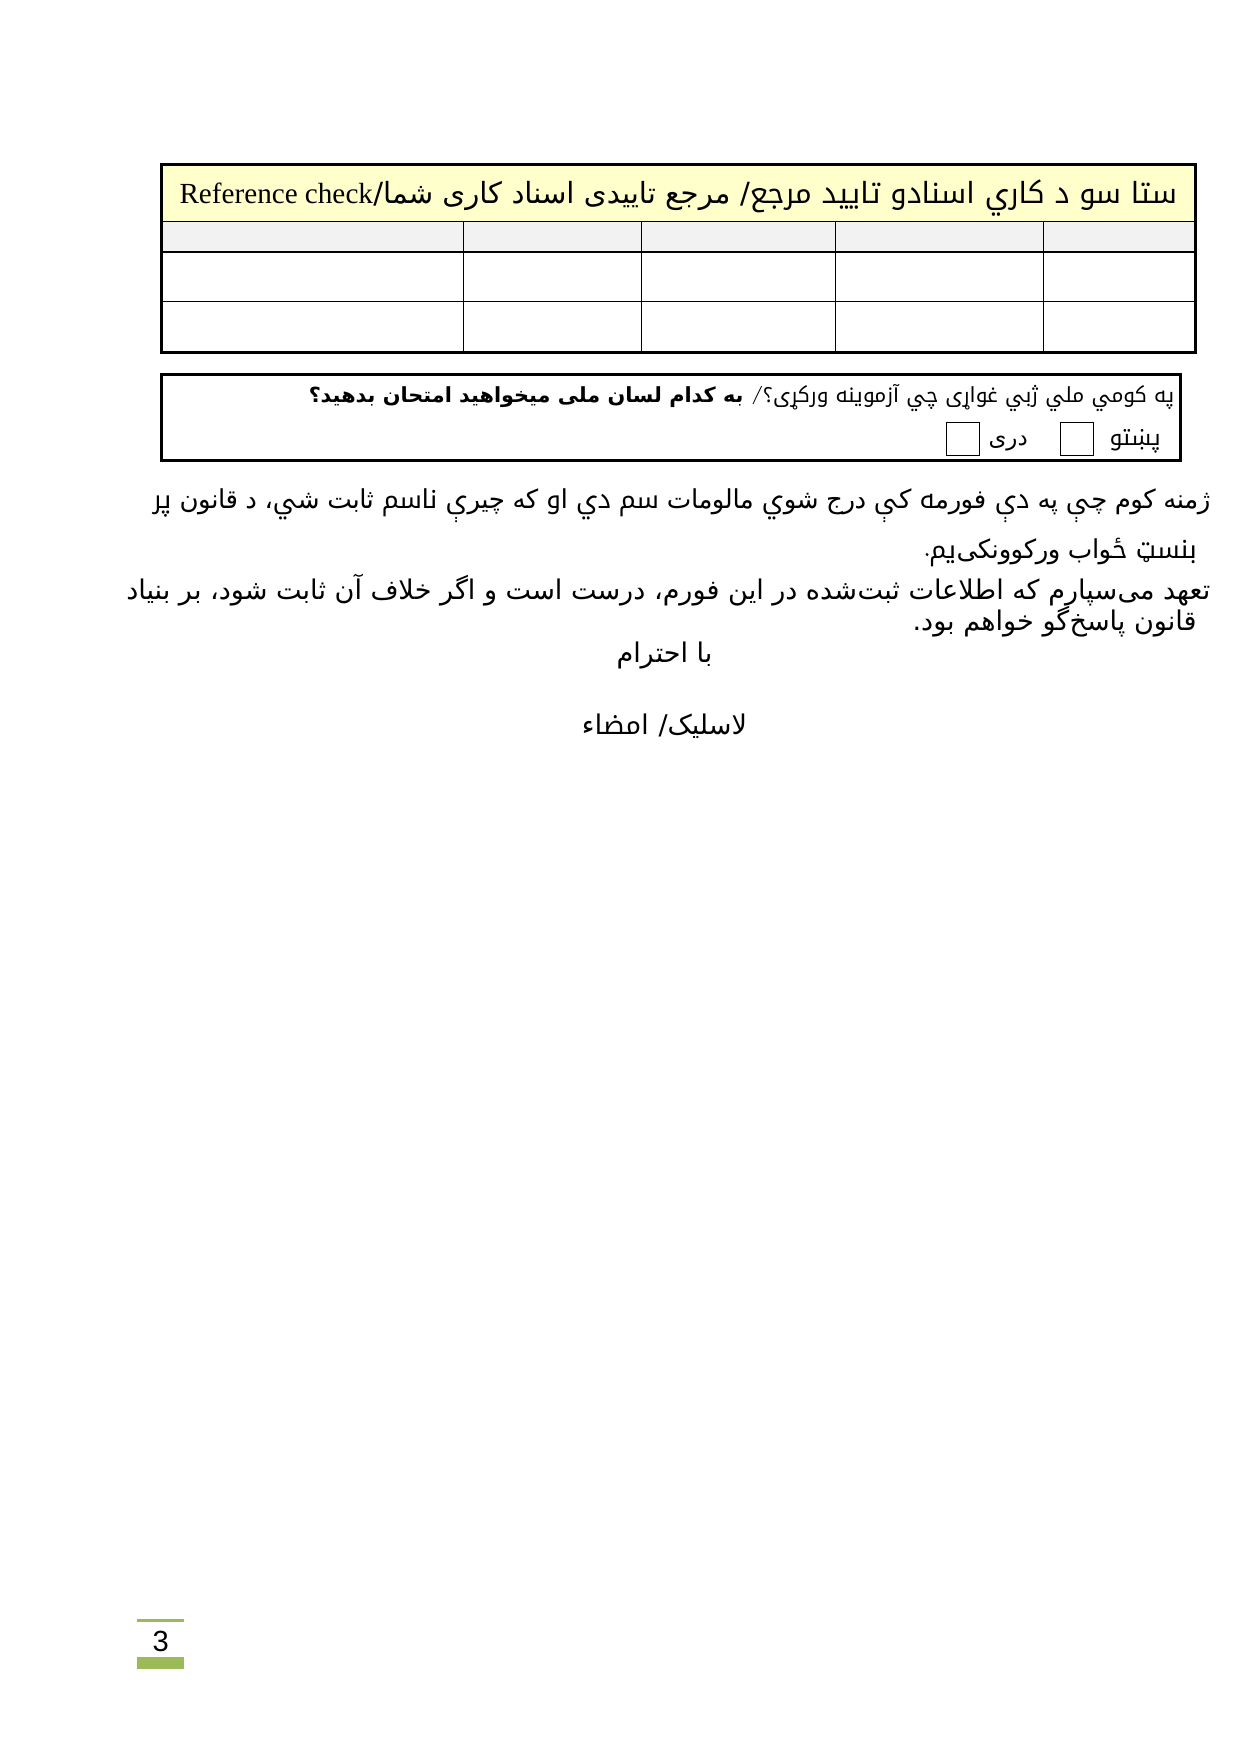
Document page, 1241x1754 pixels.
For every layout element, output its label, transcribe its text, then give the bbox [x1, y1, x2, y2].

table_cell [163, 253, 463, 301]
text با احترام [118, 637, 1210, 669]
text لاسلیک/ امضاء [118, 700, 1210, 751]
table_cell [1044, 222, 1194, 251]
table_cell [642, 253, 835, 301]
table_cell [163, 302, 463, 351]
table_cell [163, 222, 463, 251]
table_cell [642, 302, 835, 351]
table_cell [836, 253, 1043, 301]
table_header ستا سو د کاري اسنادو تایید مرجع/ مرجع تاییدی اسناد کاری شما/Reference check [163, 166, 1194, 221]
table_cell [836, 302, 1043, 351]
table_cell [836, 222, 1043, 251]
table_cell [1044, 253, 1194, 301]
text تعهد می‌سپارم که اطلاعات ثبت‌شده در این فورم، درست است و اگر خلاف آن ثابت شود، بر بنیاد قانون پاسخ‌گو خواهم بود. [118, 574, 1210, 637]
table_cell [464, 253, 641, 301]
table_cell [464, 222, 641, 251]
text ژمنه کوم چې په دې فورمه کې درج شوي مالومات سم دي او که چیرې ناسم ثابت شي، د قانون پر بنسټ ځواب ورکوونکی‌یم. [118, 475, 1210, 574]
table_cell [464, 302, 641, 351]
table_cell [1044, 302, 1194, 351]
table_header په کومي ملي ژبي غواړی چي آزموینه ورکړی؟/ به کدام لسان ملی می‏خواهید امتحان بدهید؟ پښتو دری [163, 376, 1179, 459]
table_cell [642, 222, 835, 251]
